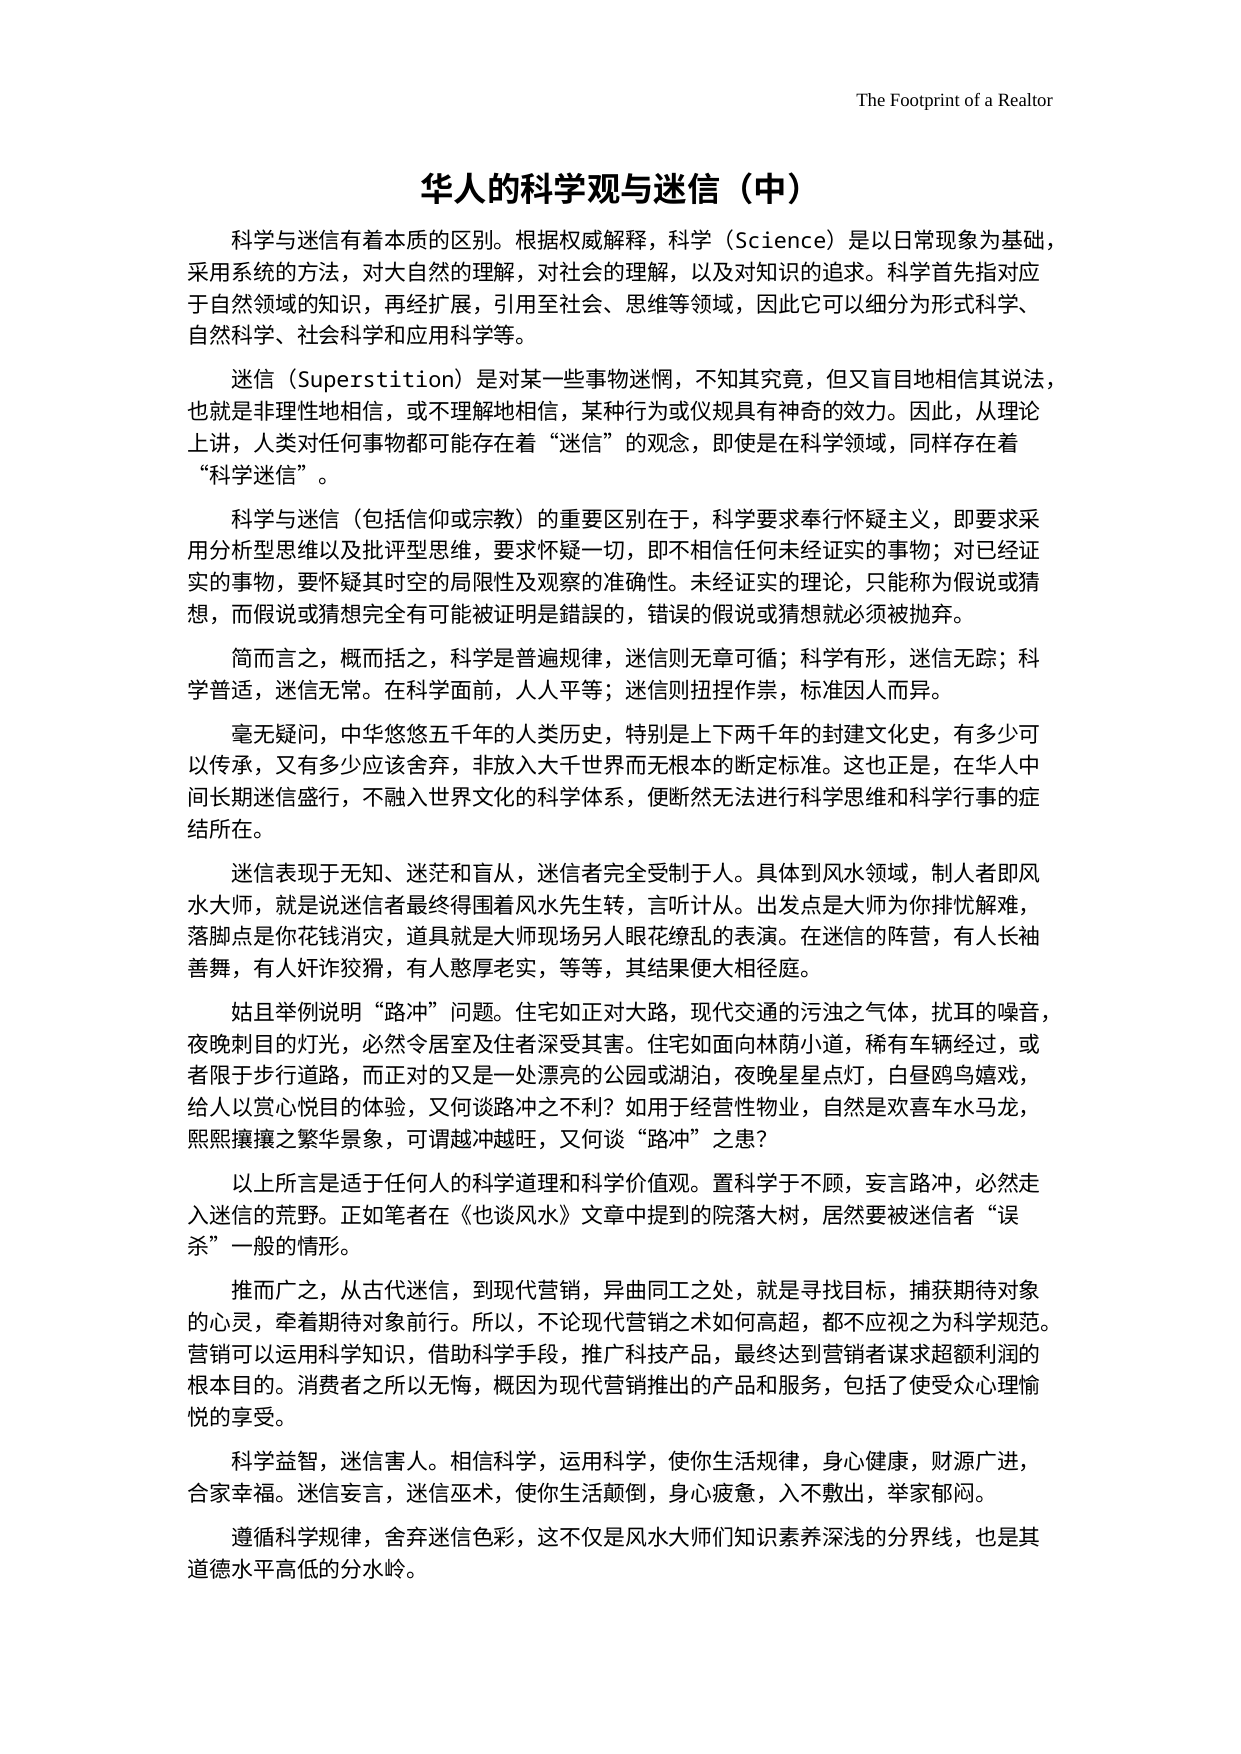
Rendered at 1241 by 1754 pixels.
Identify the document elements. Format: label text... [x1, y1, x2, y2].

text 迷信（Superstition）是对某一些事物迷惘，不知其究竟，但又盲目地相信其说法，也就是非理性地相信，或不理解地相信，某种行为或仪规具有神奇的效力。因此，从理论上讲，人类对任何事物都可能存在着“迷信”的观念，即使是在科学领域，同样存在着“科学迷信”。 [187, 362, 1053, 489]
text 科学益智，迷信害人。相信科学，运用科学，使你生活规律，身心健康，财源广进，合家幸福。迷信妄言，迷信巫术，使你生活颠倒，身心疲惫，入不敷出，举家郁闷。 [187, 1444, 1053, 1508]
text 迷信表现于无知、迷茫和盲从，迷信者完全受制于人。具体到风水领域，制人者即风水大师，就是说迷信者最终得围着风水先生转，言听计从。出发点是大师为你排忧解难，落脚点是你花钱消灾，道具就是大师现场另人眼花缭乱的表演。在迷信的阵营，有人长袖善舞，有人奸诈狡猾，有人憨厚老实，等等，其结果便大相径庭。 [187, 856, 1053, 983]
text 华人的科学观与迷信（中） [187, 162, 1053, 211]
text 姑且举例说明“路冲”问题。住宅如正对大路，现代交通的污浊之气体，扰耳的噪音，夜晚刺目的灯光，必然令居室及住者深受其害。住宅如面向林荫小道，稀有车辆经过，或者限于步行道路，而正对的又是一处漂亮的公园或湖泊，夜晚星星点灯，白昼鸥鸟嬉戏，给人以赏心悦目的体验，又何谈路冲之不利？如用于经营性物业，自然是欢喜车水马龙，熙熙攘攘之繁华景象，可谓越冲越旺，又何谈“路冲”之患？ [187, 995, 1053, 1153]
text 推而广之，从古代迷信，到现代营销，异曲同工之处，就是寻找目标，捕获期待对象的心灵，牵着期待对象前行。所以，不论现代营销之术如何高超，都不应视之为科学规范。营销可以运用科学知识，借助科学手段，推广科技产品，最终达到营销者谋求超额利润的根本目的。消费者之所以无悔，概因为现代营销推出的产品和服务，包括了使受众心理愉悦的享受。 [187, 1273, 1053, 1432]
text 科学与迷信（包括信仰或宗教）的重要区别在于，科学要求奉行怀疑主义，即要求采用分析型思维以及批评型思维，要求怀疑一切，即不相信任何未经证实的事物；对已经证实的事物，要怀疑其时空的局限性及观察的准确性。未经证实的理论，只能称为假说或猜想，而假说或猜想完全有可能被证明是錯誤的，错误的假说或猜想就必须被抛弃。 [187, 502, 1053, 628]
text 以上所言是适于任何人的科学道理和科学价值观。置科学于不顾，妄言路冲，必然走入迷信的荒野。正如笔者在《也谈风水》文章中提到的院落大树，居然要被迷信者“误杀”一般的情形。 [187, 1166, 1053, 1261]
text 遵循科学规律，舍弃迷信色彩，这不仅是风水大师们知识素养深浅的分界线，也是其道德水平高低的分水岭。 [187, 1520, 1053, 1583]
text 简而言之，概而括之，科学是普遍规律，迷信则无章可循；科学有形，迷信无踪；科学普适，迷信无常。在科学面前，人人平等；迷信则扭捏作祟，标准因人而异。 [187, 641, 1053, 704]
text 毫无疑问，中华悠悠五千年的人类历史，特别是上下两千年的封建文化史，有多少可以传承，又有多少应该舍弃，非放入大千世界而无根本的断定标准。这也正是，在华人中间长期迷信盛行，不融入世界文化的科学体系，便断然无法进行科学思维和科学行事的症结所在。 [187, 717, 1053, 843]
text 科学与迷信有着本质的区别。根据权威解释，科学（Science）是以日常现象为基础，采用系统的方法，对大自然的理解，对社会的理解，以及对知识的追求。科学首先指对应于自然领域的知识，再经扩展，引用至社会、思维等领域，因此它可以细分为形式科学、自然科学、社会科学和应用科学等。 [187, 223, 1053, 350]
